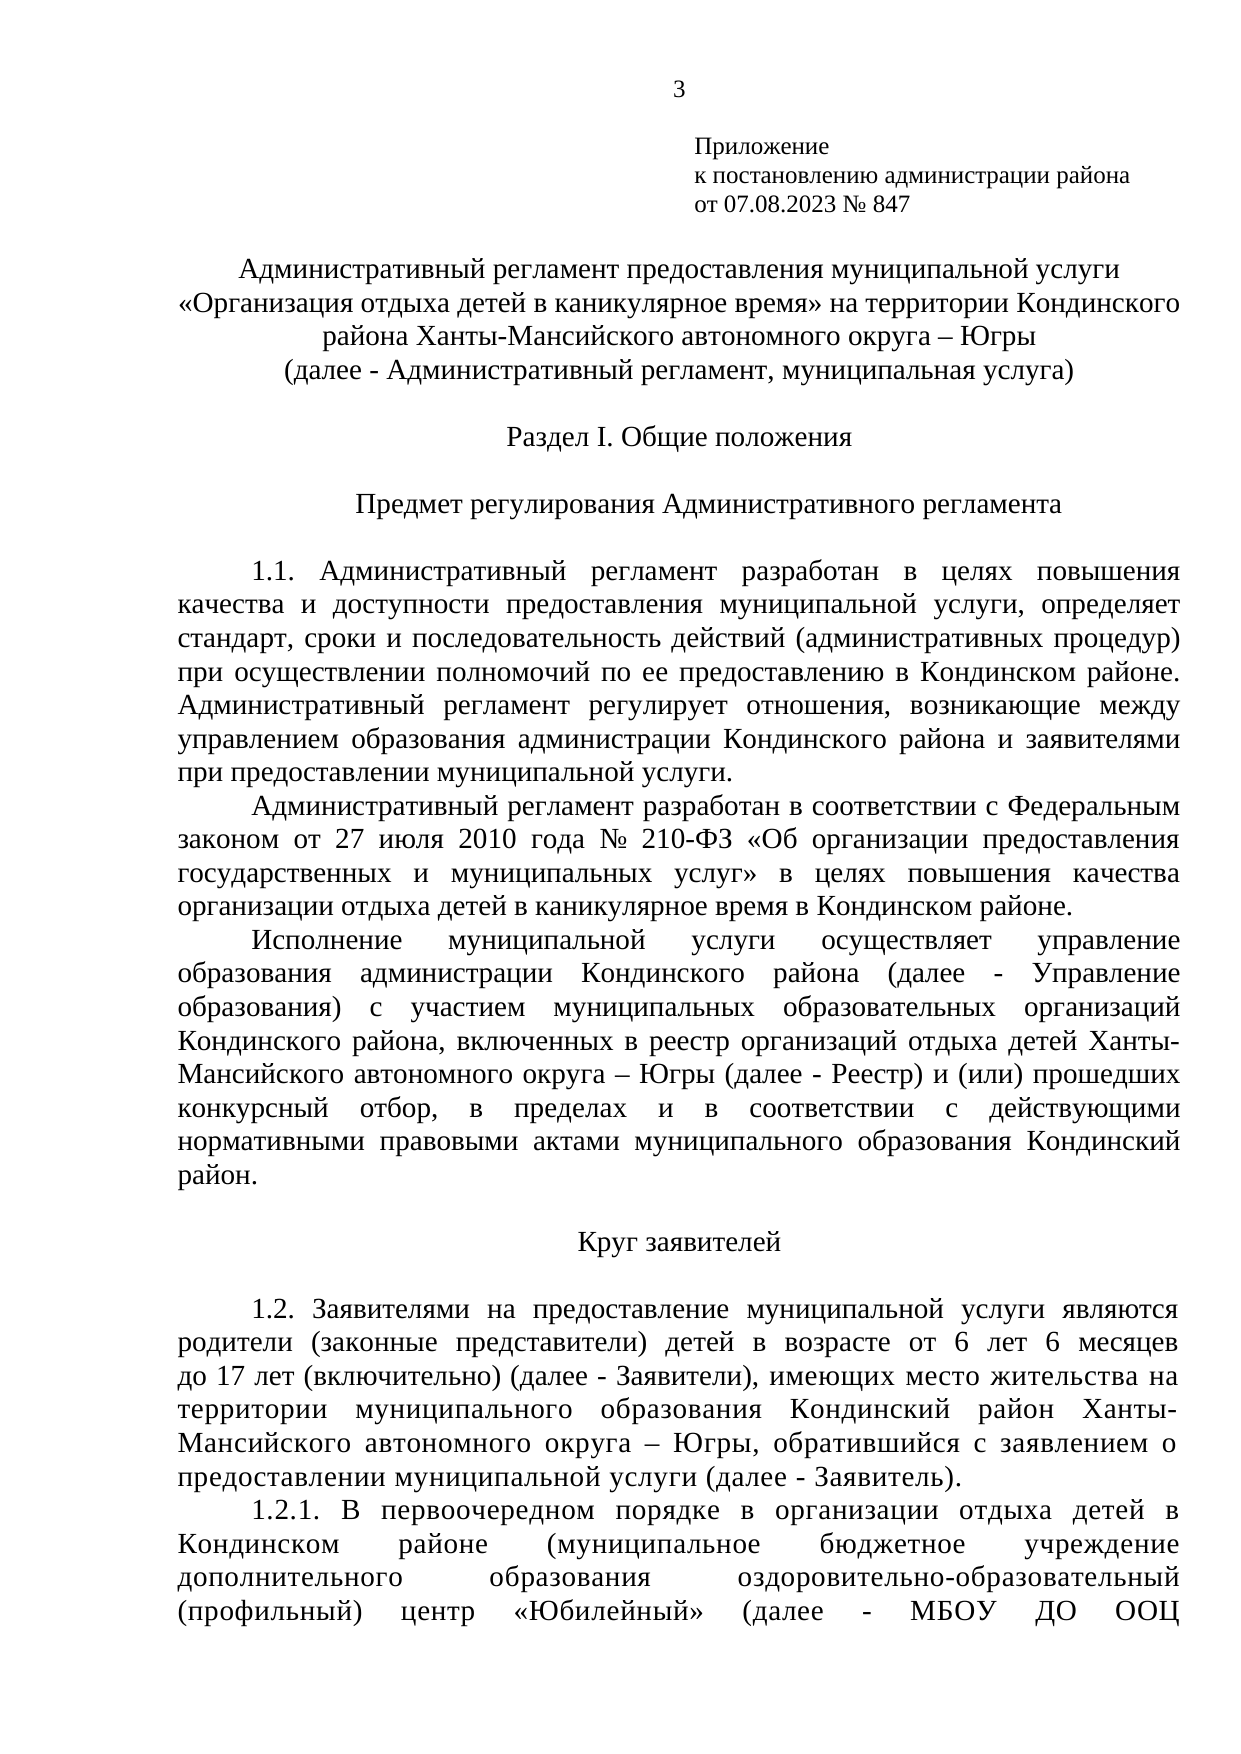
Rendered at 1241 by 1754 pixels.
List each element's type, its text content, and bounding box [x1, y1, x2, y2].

text Административный регламент разработан в соответствии с Федеральным законом от 27 июля 2010 года № 210-ФЗ «Об организации предоставления государственных и муниципальных услуг» в целях повышения качества организации отдыха детей в каникулярное время в Кондинском районе. [177, 788, 1181, 922]
text Приложение [694, 131, 1181, 160]
text Раздел I. Общие положения [177, 419, 1181, 452]
text Административный регламент предоставления муниципальной услуги [177, 251, 1181, 285]
text 1.1. Административный регламент разработан в целях повышения качества и доступности предоставления муниципальной услуги, определяет стандарт, сроки и последовательность действий (административных процедур) при осуществлении полномочий по ее предоставлению в Кондинском районе. Административный регламент регулирует отношения, возникающие между управлением образования администрации Кондинского района и заявителями при предоставлении муниципальной услуги. [177, 553, 1181, 788]
text к постановлению администрации района [694, 160, 1181, 189]
text (далее - Административный регламент, муниципальная услуга) [177, 352, 1181, 385]
text «Организация отдыха детей в каникулярное время» на территории Кондинского района Ханты-Мансийского автономного округа – Югры [177, 285, 1181, 352]
text 1.2. Заявителями на предоставление муниципальной услуги являются родители (законные представители) детей в возрасте от 6 лет 6 месяцев до 17 лет (включительно) (далее - Заявители), имеющих место жительства на территории муниципального образования Кондинский район Ханты-Мансийского автономного округа – Югры, обратившийся с заявлением о предоставлении муниципальной услуги (далее - Заявитель). [177, 1291, 1179, 1492]
text Предмет регулирования Административного регламента [177, 486, 1181, 519]
text Круг заявителей [177, 1224, 1181, 1257]
text от 07.08.2023 № 847 [694, 189, 1181, 218]
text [177, 1492, 1181, 1626]
text Исполнение муниципальной услуги осуществляет управление образования администрации Кондинского района (далее - Управление образования) с участием муниципальных образовательных организаций Кондинского района, включенных в реестр организаций отдыха детей Ханты-Мансийского автономного округа – Югры (далее - Реестр) и (или) прошедших конкурсный отбор, в пределах и в соответствии с действующими нормативными правовыми актами муниципального образования Кондинский район. [177, 922, 1181, 1190]
